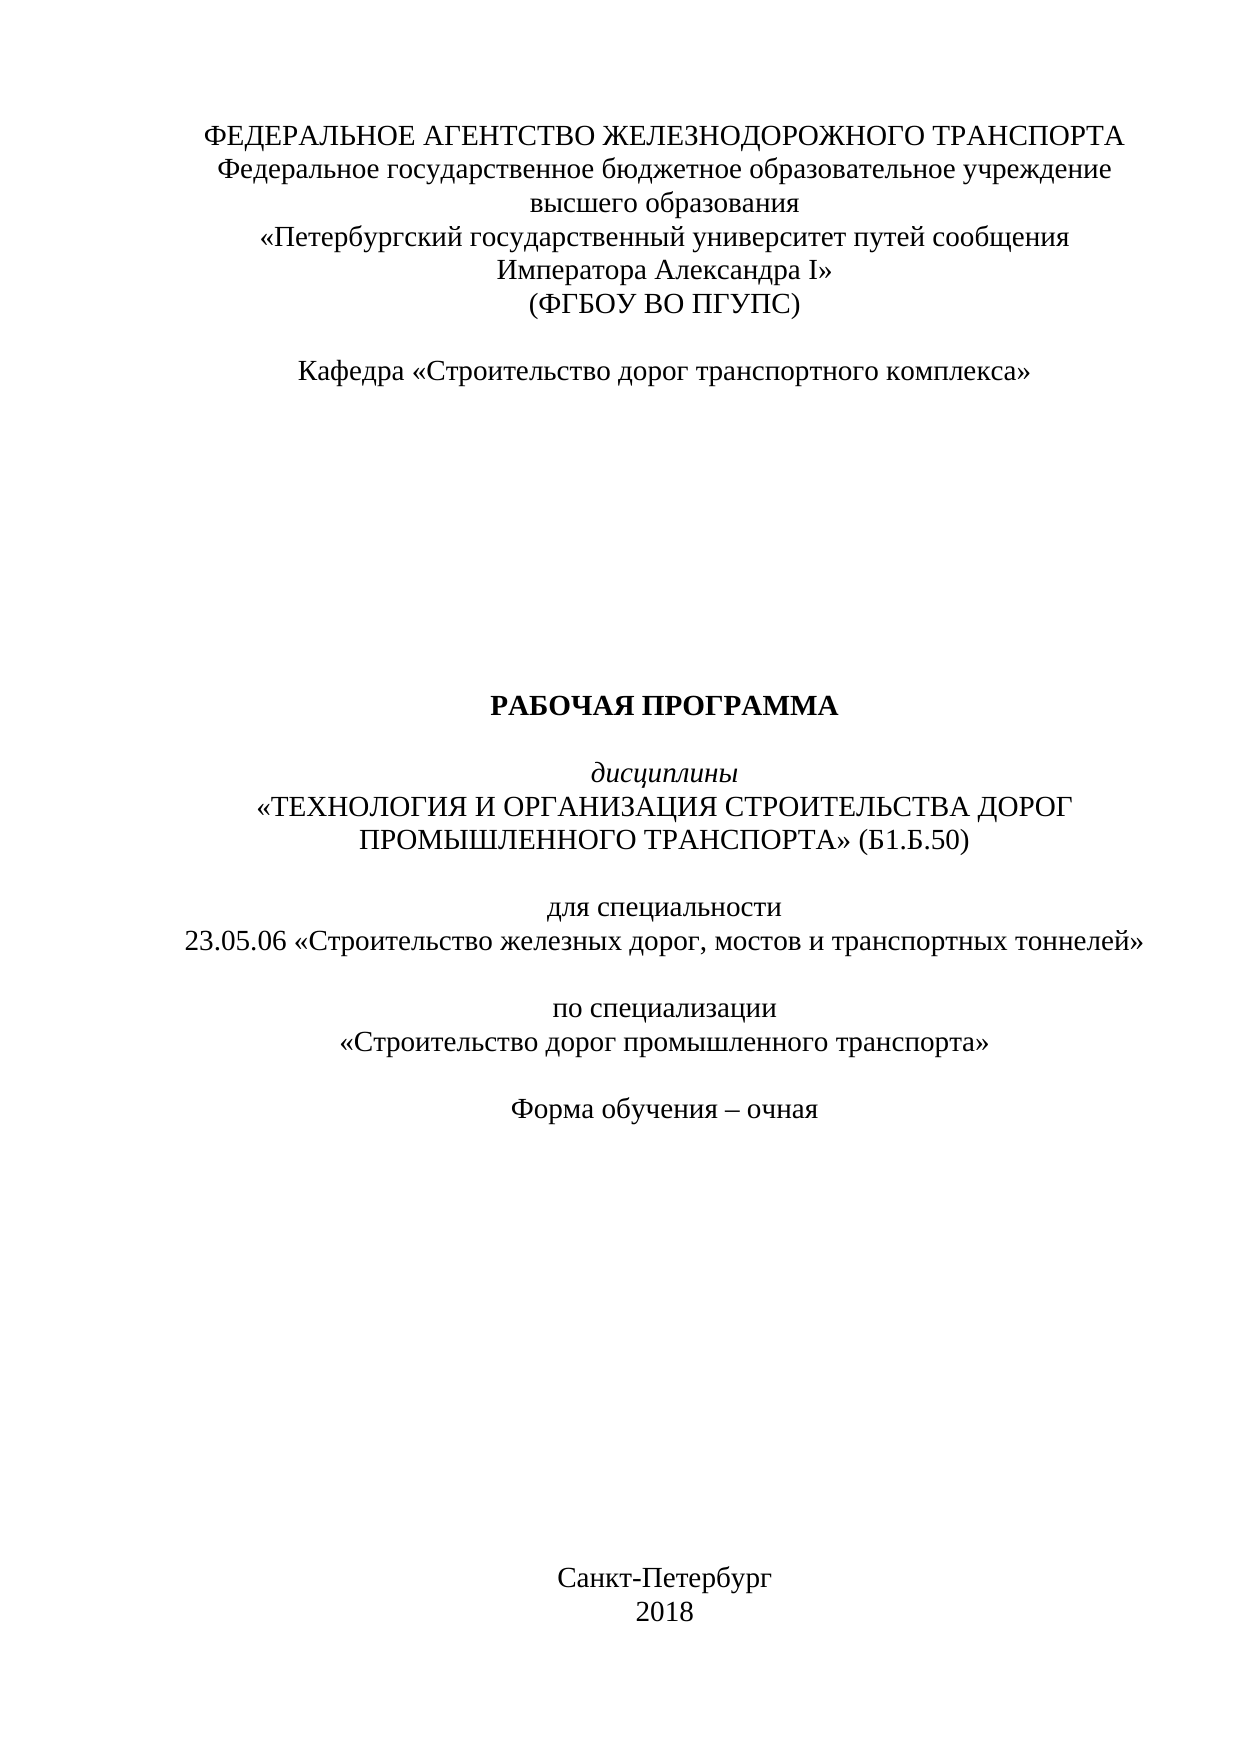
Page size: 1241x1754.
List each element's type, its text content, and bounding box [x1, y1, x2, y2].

text «Петербургский государственный университет путей сообщения [177, 219, 1152, 252]
text «ТЕХНОЛОГИЯ И ОРГАНИЗАЦИЯ СТРОИТЕЛЬСТВА ДОРОГ ПРОМЫШЛЕННОГО ТРАНСПОРТА» (Б1.Б.50) [177, 789, 1152, 856]
text по специализации [177, 990, 1152, 1024]
text 2018 [177, 1594, 1152, 1627]
text ФЕДЕРАЛЬНОЕ АГЕНТСТВО ЖЕЛЕЗНОДОРОЖНОГО ТРАНСПОРТА [177, 118, 1152, 152]
text Форма обучения – очная [177, 1091, 1152, 1124]
text 23.05.06 «Строительство железных дорог, мостов и транспортных тоннелей» [177, 923, 1152, 957]
text Санкт-Петербург [177, 1560, 1152, 1594]
text Императора Александра I» [177, 252, 1152, 286]
text дисциплины [177, 755, 1152, 789]
text для специальности [177, 889, 1152, 923]
text Федеральное государственное бюджетное образовательное учреждение высшего образования [177, 152, 1152, 219]
text (ФГБОУ ВО ПГУПС) [177, 286, 1152, 319]
text Кафедра «Строительство дорог транспортного комплекса» [177, 353, 1152, 386]
text РАБОЧАЯ ПРОГРАММА [177, 688, 1152, 722]
text «Строительство дорог промышленного транспорта» [177, 1024, 1152, 1057]
